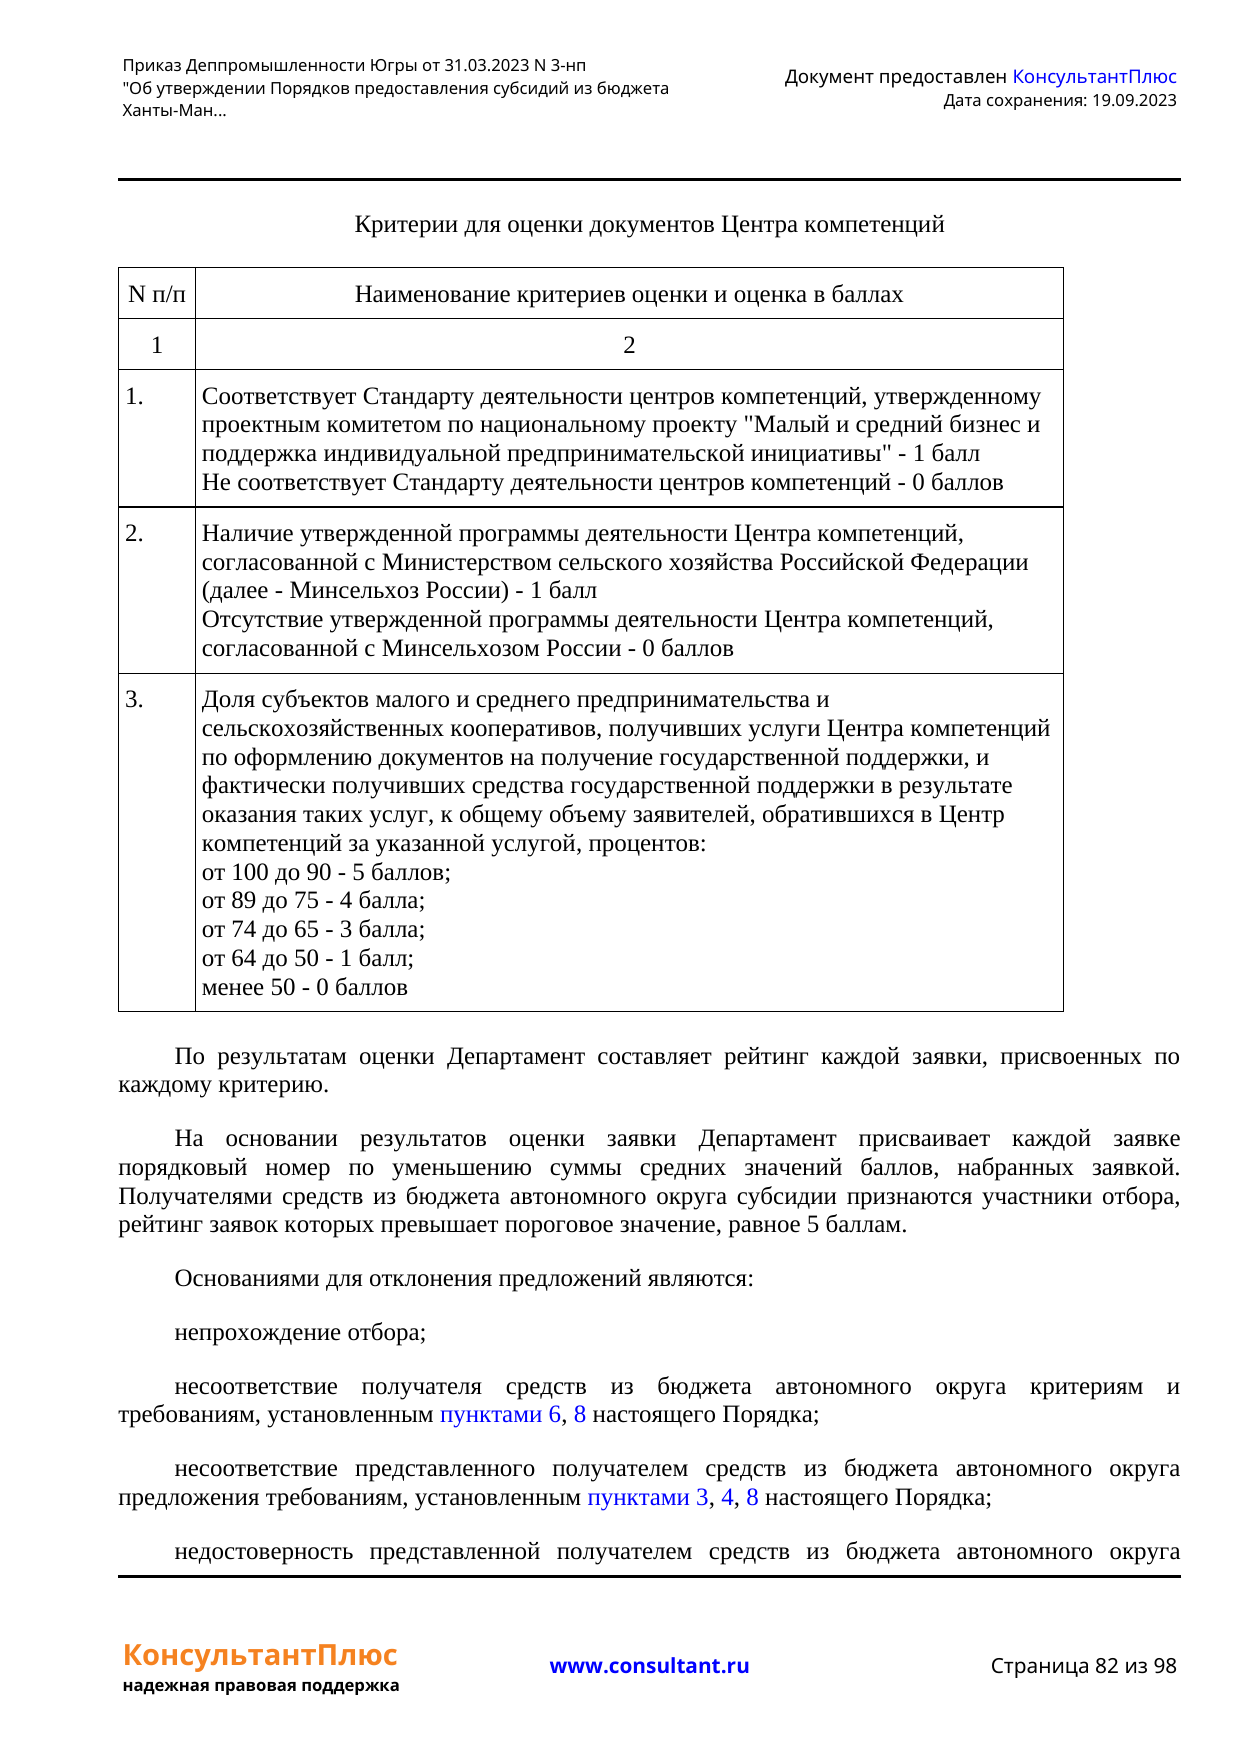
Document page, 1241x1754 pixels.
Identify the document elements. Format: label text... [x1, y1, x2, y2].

table_cell Соответствует Стандарту деятельности центров компетенций, утвержденному проектным комитетом по национальному проекту "Малый и средний бизнес и поддержка индивидуальной предпринимательской инициативы" - 1 балл Не соответствует Стандарту деятельности центров компетенций - 0 баллов [196, 370, 1063, 506]
text Критерии для оценки документов Центра компетенций [118, 209, 1181, 238]
table_header Наименование критериев оценки и оценка в баллах [196, 268, 1063, 318]
text несоответствие получателя средств из бюджета автономного округа критериям и требованиям, установленным пунктами 6, 8 настоящего Порядка; [118, 1371, 1181, 1428]
text На основании результатов оценки заявки Департамент присваивает каждой заявке порядковый номер по уменьшению суммы средних значений баллов, набранных заявкой. Получателями средств из бюджета автономного округа субсидии признаются участники отбора, рейтинг заявок которых превышает пороговое значение, равное 5 баллам. [118, 1123, 1181, 1238]
table_cell 2 [196, 319, 1063, 369]
table_cell Доля субъектов малого и среднего предпринимательства и сельскохозяйственных кооперативов, получивших услуги Центра компетенций по оформлению документов на получение государственной поддержки, и фактически получивших средства государственной поддержки в результате оказания таких услуг, к общему объему заявителей, обратившихся в Центр компетенций за указанной услугой, процентов: от 100 до 90 - 5 баллов; от 89 до 75 - 4 балла; от 74 до 65 - 3 балла; от 64 до 50 - 1 балл; менее 50 - 0 баллов [196, 674, 1063, 1011]
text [118, 1536, 1181, 1564]
text непрохождение отбора; [118, 1317, 1181, 1346]
text Основаниями для отклонения предложений являются: [118, 1263, 1181, 1292]
table_cell 1. [119, 370, 195, 506]
table_cell 1 [119, 319, 195, 369]
table_cell 3. [119, 674, 195, 1011]
text По результатам оценки Департамент составляет рейтинг каждой заявки, присвоенных по каждому критерию. [118, 1041, 1181, 1098]
table_cell Наличие утвержденной программы деятельности Центра компетенций, согласованной с Министерством сельского хозяйства Российской Федерации (далее - Минсельхоз России) - 1 балл Отсутствие утвержденной программы деятельности Центра компетенций, согласованной с Минсельхозом России - 0 баллов [196, 508, 1063, 672]
table_cell 2. [119, 508, 195, 672]
table_header N п/п [119, 268, 195, 318]
text несоответствие представленного получателем средств из бюджета автономного округа предложения требованиям, установленным пунктами 3, 4, 8 настоящего Порядка; [118, 1453, 1181, 1511]
